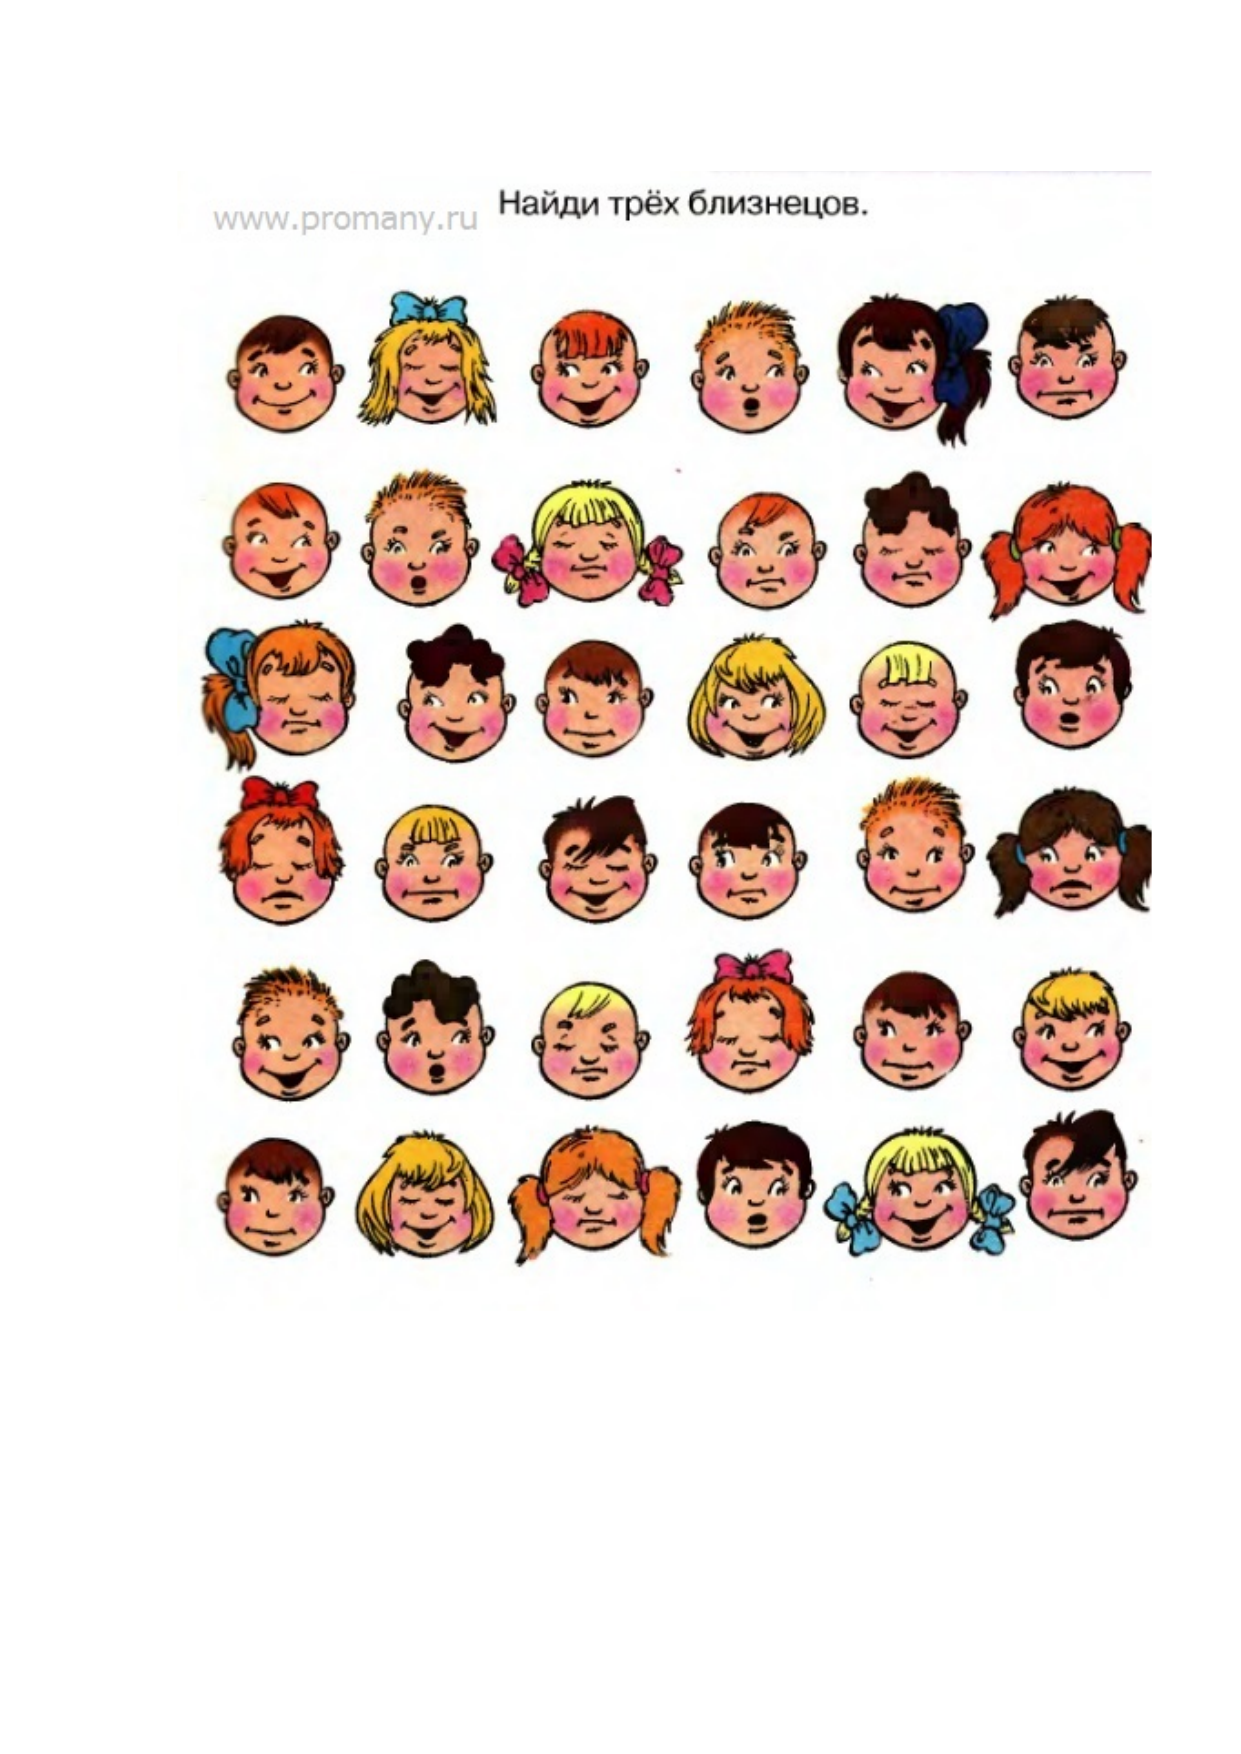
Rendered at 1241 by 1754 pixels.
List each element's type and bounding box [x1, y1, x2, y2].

picture [177, 171, 1152, 1311]
